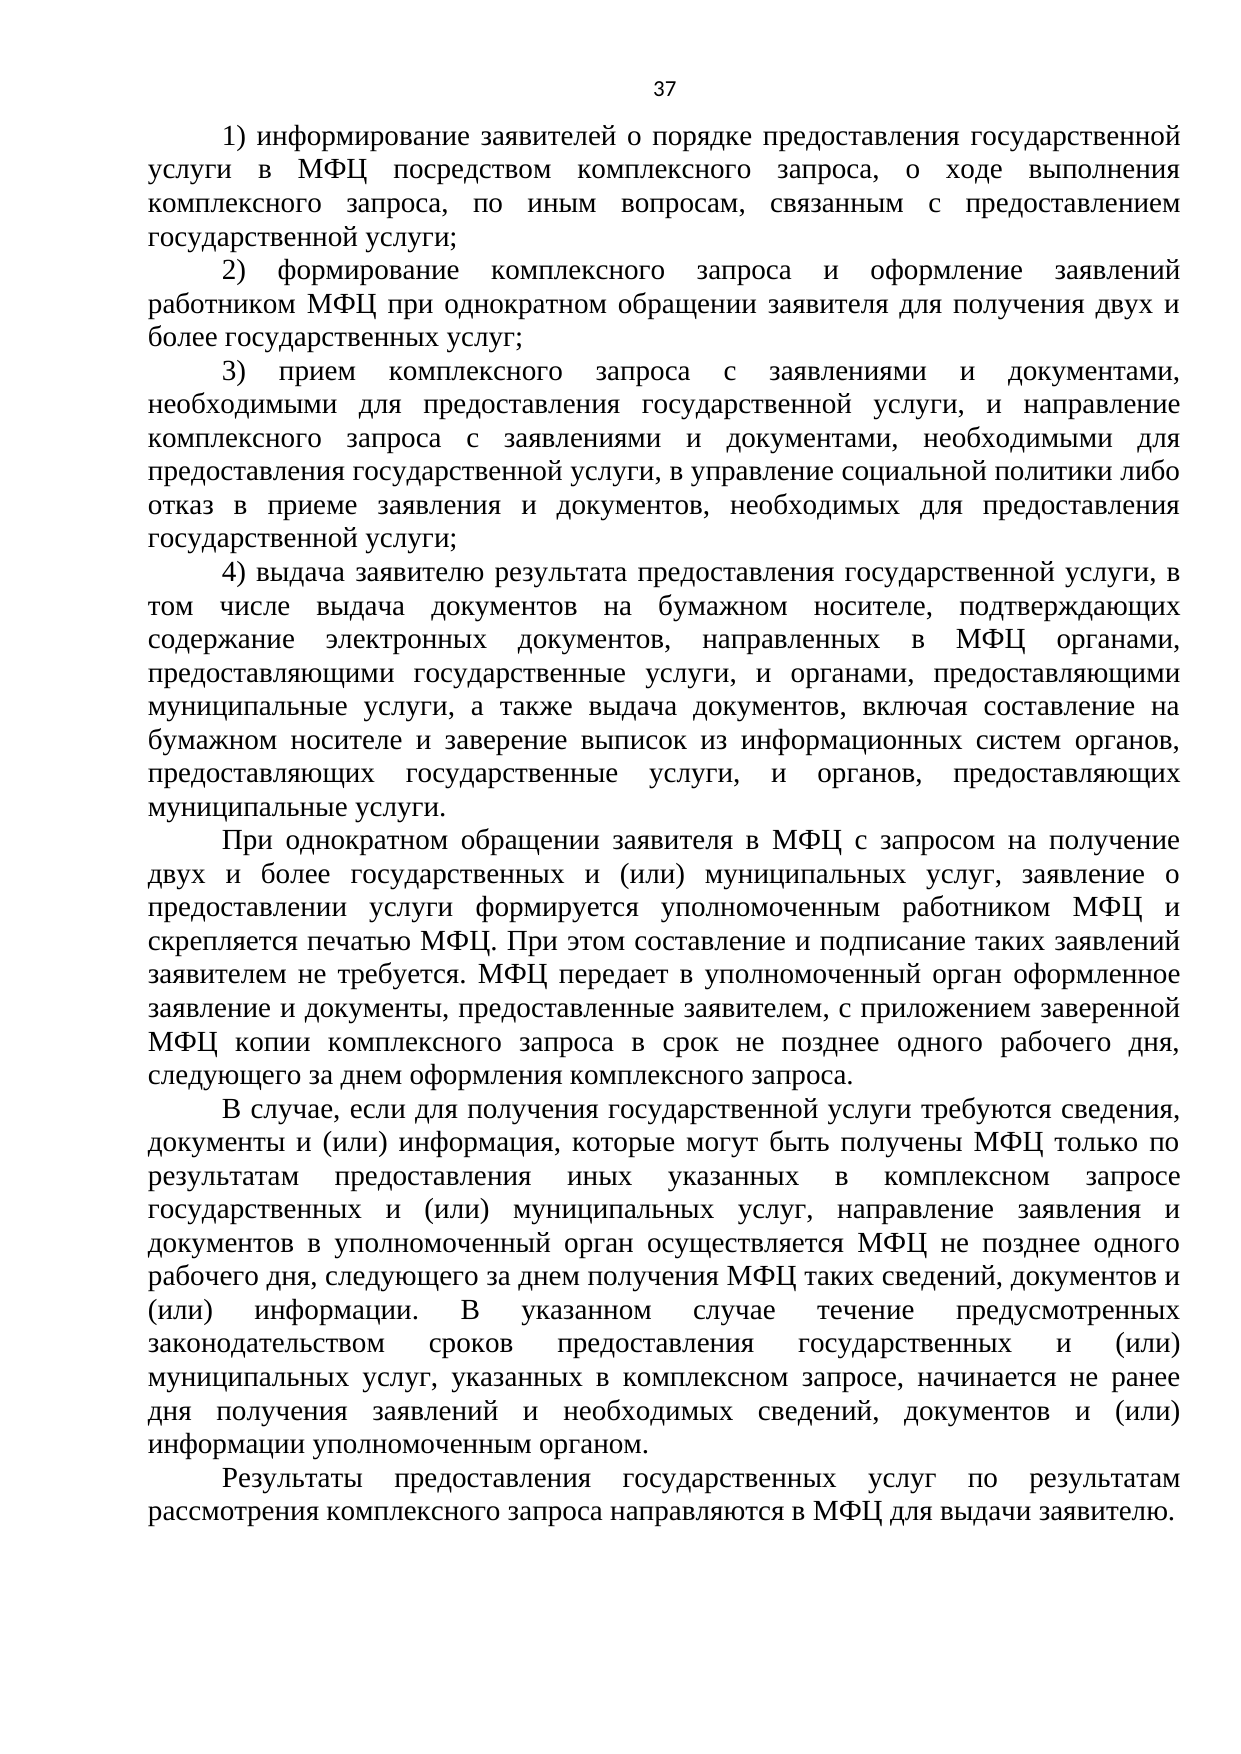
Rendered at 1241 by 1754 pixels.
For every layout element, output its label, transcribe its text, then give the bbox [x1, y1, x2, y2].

text 2) формирование комплексного запроса и оформление заявлений работником МФЦ при однократном обращении заявителя для получения двух и более государственных услуг; [148, 252, 1181, 353]
text 1) информирование заявителей о порядке предоставления государственной услуги в МФЦ посредством комплексного запроса, о ходе выполнения комплексного запроса, по иным вопросам, связанным с предоставлением государственной услуги; [148, 118, 1181, 252]
text 3) прием комплексного запроса с заявлениями и документами, необходимыми для предоставления государственной услуги, и направление комплексного запроса с заявлениями и документами, необходимыми для предоставления государственной услуги, в управление социальной политики либо отказ в приеме заявления и документов, необходимых для предоставления государственной услуги; [148, 353, 1181, 554]
text Результаты предоставления государственных услуг по результатам рассмотрения комплексного запроса направляются в МФЦ для выдачи заявителю. [148, 1460, 1181, 1527]
text 4) выдача заявителю результата предоставления государственной услуги, в том числе выдача документов на бумажном носителе, подтверждающих содержание электронных документов, направленных в МФЦ органами, предоставляющими государственные услуги, и органами, предоставляющими муниципальные услуги, а также выдача документов, включая составление на бумажном носителе и заверение выписок из информационных систем органов, предоставляющих государственные услуги, и органов, предоставляющих муниципальные услуги. [148, 554, 1181, 822]
text При однократном обращении заявителя в МФЦ с запросом на получение двух и более государственных и (или) муниципальных услуг, заявление о предоставлении услуги формируется уполномоченным работником МФЦ и скрепляется печатью МФЦ. При этом составление и подписание таких заявлений заявителем не требуется. МФЦ передает в уполномоченный орган оформленное заявление и документы, предоставленные заявителем, с приложением заверенной МФЦ копии комплексного запроса в срок не позднее одного рабочего дня, следующего за днем оформления комплексного запроса. [148, 822, 1181, 1091]
text В случае, если для получения государственной услуги требуются сведения, документы и (или) информация, которые могут быть получены МФЦ только по результатам предоставления иных указанных в комплексном запросе государственных и (или) муниципальных услуг, направление заявления и документов в уполномоченный орган осуществляется МФЦ не позднее одного рабочего дня, следующего за днем получения МФЦ таких сведений, документов и (или) информации. В указанном случае течение предусмотренных законодательством сроков предоставления государственных и (или) муниципальных услуг, указанных в комплексном запросе, начинается не ранее дня получения заявлений и необходимых сведений, документов и (или) информации уполномоченным органом. [148, 1091, 1181, 1460]
